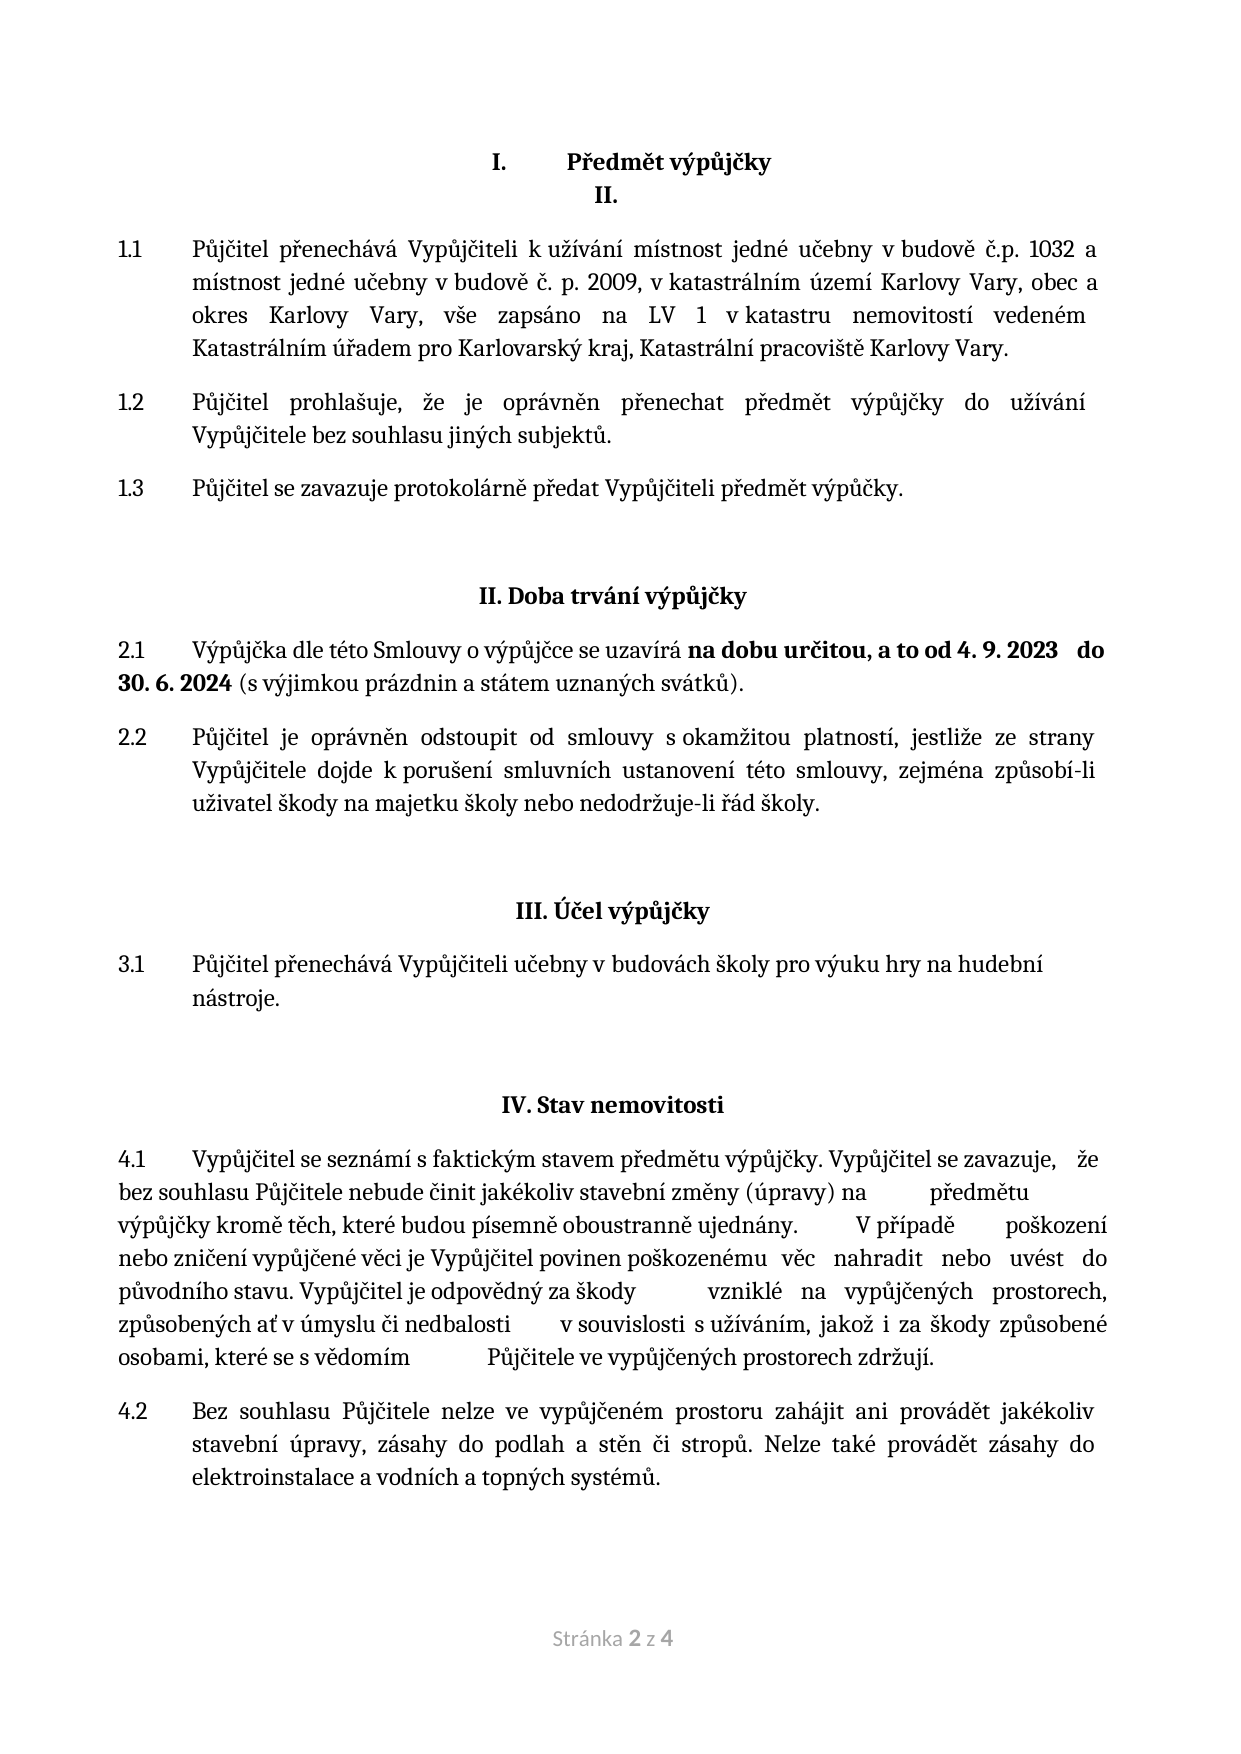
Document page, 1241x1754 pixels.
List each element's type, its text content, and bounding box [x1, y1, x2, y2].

text 1.3 Půjčitel se zavazuje protokolárně předat Vypůjčiteli předmět výpůčky. [118, 474, 1107, 503]
text IV. Stav nemovitosti [118, 1091, 1107, 1120]
text 1.1 Půjčitel přenechává Vypůjčiteli k užívání místnost jedné učebny v budově č.p. 1032 a místnost jedné učebny v budově č. p. 2009, v katastrálním území Karlovy Vary, obec a okres Karlovy Vary, vše zapsáno na LV 1 v katastru nemovitostí vedeném Katastrálním úřadem pro Karlovarský kraj, Katastrální pracoviště Karlovy Vary. [118, 234, 1107, 362]
text 4.1 Vypůjčitel se seznámí s faktickým stavem předmětu výpůjčky. Vypůjčitel se zavazuje, že bez souhlasu Půjčitele nebude činit jakékoliv stavební změny (úpravy) na předmětu výpůjčky kromě těch, které budou písemně oboustranně ujednány. V případě poškození nebo zničení vypůjčené věci je Vypůjčitel povinen poškozenému věc nahradit nebo uvést do původního stavu. Vypůjčitel je odpovědný za škody vzniklé na vypůjčených prostorech, způsobených ať v úmyslu či nedbalosti v souvislosti s užíváním, jakož i za škody způsobené osobami, které se s vědomím Půjčitele ve vypůjčených prostorech zdržují. [118, 1145, 1107, 1372]
text 4.2 Bez souhlasu Půjčitele nelze ve vypůjčeném prostoru zahájit ani provádět jakékoliv stavební úpravy, zásahy do podlah a stěn či stropů. Nelze také provádět zásahy do elektroinstalace a vodních a topných systémů. [118, 1397, 1107, 1492]
list Předmět výpůjčky [156, 148, 1107, 176]
text 2.1 Výpůjčka dle této Smlouvy o výpůjčce se uzavírá na dobu určitou, a to od 4. 9. 2023 do 30. 6. 2024 (s výjimkou prázdnin a státem uznaných svátků). [118, 636, 1107, 698]
text 1.2 Půjčitel prohlašuje, že je oprávněn přenechat předmět výpůjčky do užívání Vypůjčitele bez souhlasu jiných subjektů. [118, 387, 1107, 449]
text III. Účel výpůjčky [118, 897, 1107, 925]
text 2.2 Půjčitel je oprávněn odstoupit od smlouvy s okamžitou platností, jestliže ze strany Vypůjčitele dojde k porušení smluvních ustanovení této smlouvy, zejména způsobí-li uživatel škody na majetku školy nebo nedodržuje-li řád školy. [118, 723, 1107, 818]
text II. Doba trvání výpůjčky [118, 582, 1107, 611]
text 3.1 Půjčitel přenechává Vypůjčiteli učebny v budovách školy pro výuku hry na hudební nástroje. [118, 950, 1107, 1012]
